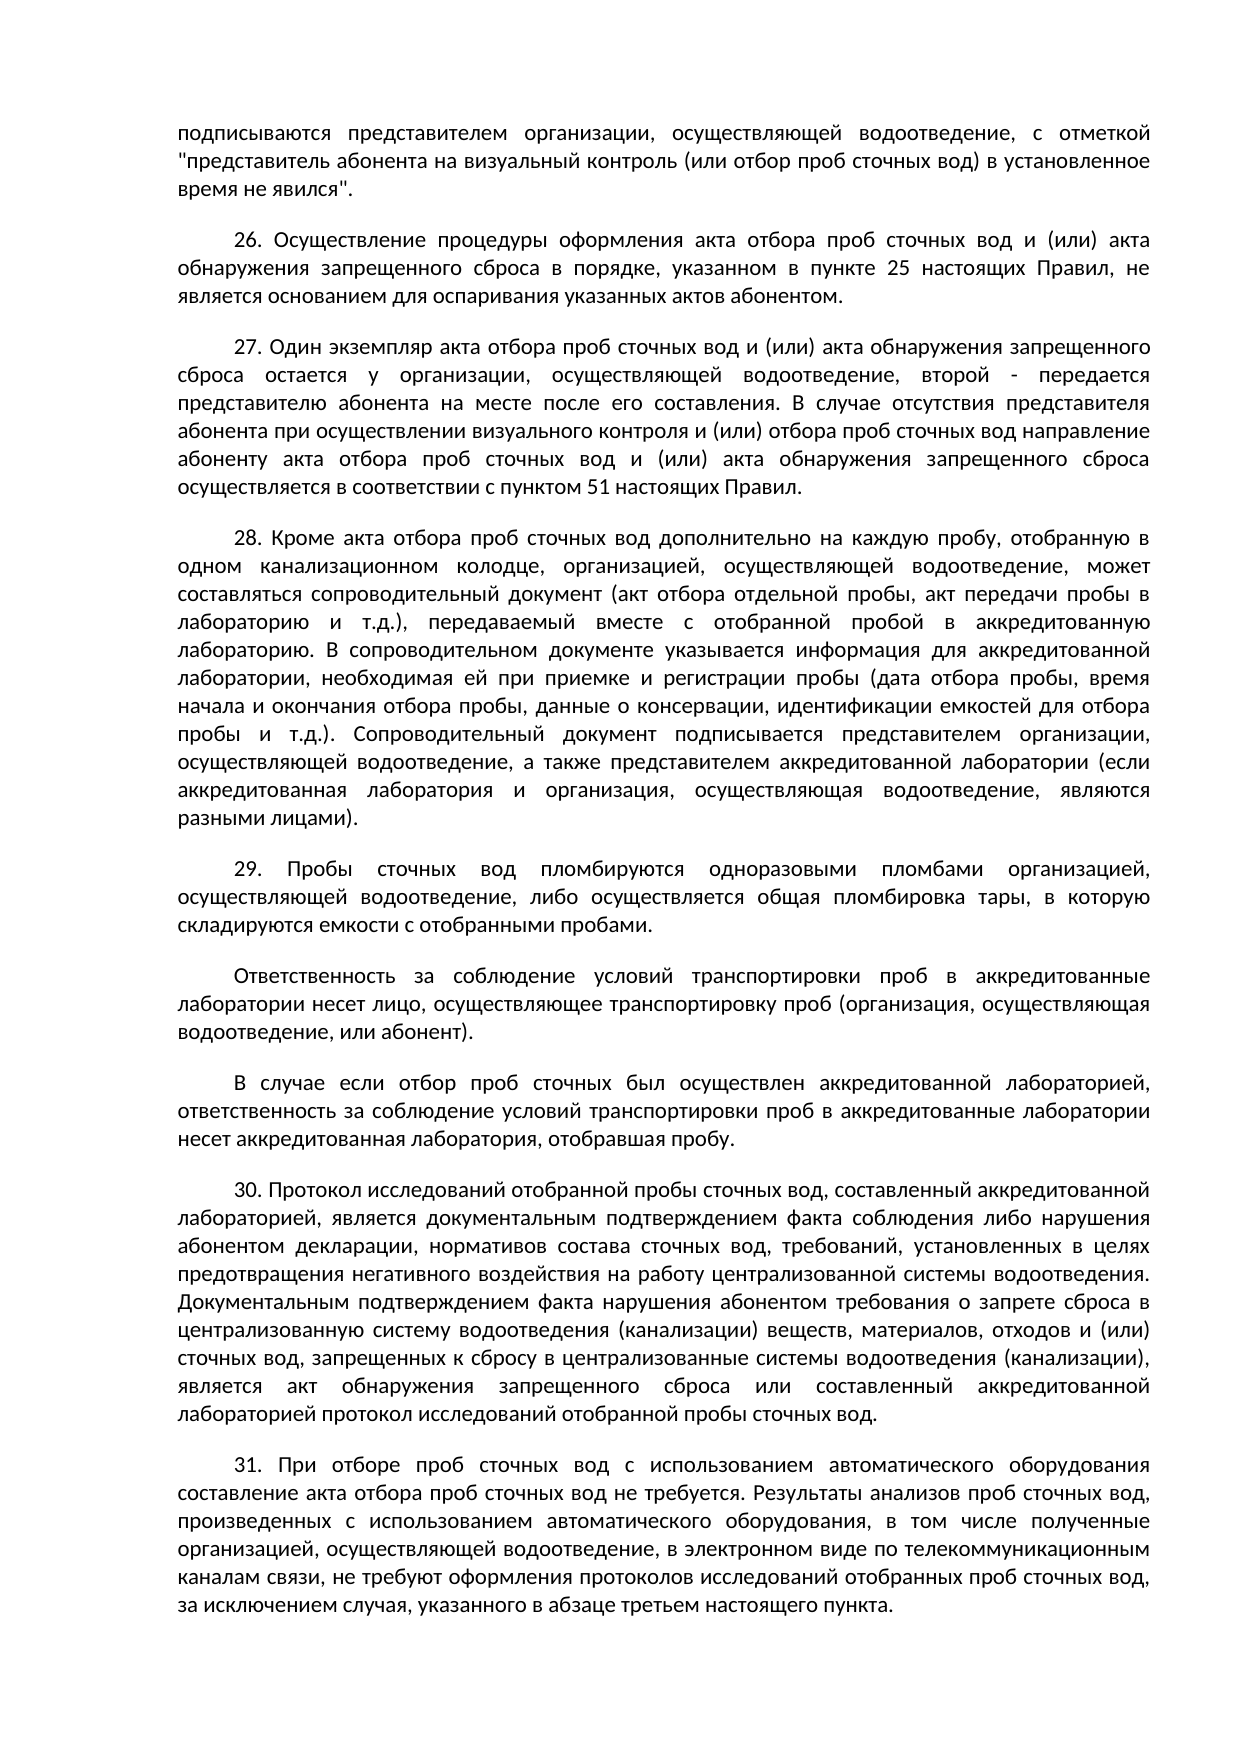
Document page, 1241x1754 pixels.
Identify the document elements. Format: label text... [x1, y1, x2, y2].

text Ответственность за соблюдение условий транспортировки проб в аккредитованные лаборатории несет лицо, осуществляющее транспортировку проб (организация, осуществляющая водоотведение, или абонент). [177, 961, 1152, 1045]
text 26. Осуществление процедуры оформления акта отбора проб сточных вод и (или) акта обнаружения запрещенного сброса в порядке, указанном в пункте 25 настоящих Правил, не является основанием для оспаривания указанных актов абонентом. [177, 225, 1152, 309]
text В случае если отбор проб сточных был осуществлен аккредитованной лабораторией, ответственность за соблюдение условий транспортировки проб в аккредитованные лаборатории несет аккредитованная лаборатория, отобравшая пробу. [177, 1068, 1152, 1152]
text 28. Кроме акта отбора проб сточных вод дополнительно на каждую пробу, отобранную в одном канализационном колодце, организацией, осуществляющей водоотведение, может составляться сопроводительный документ (акт отбора отдельной пробы, акт передачи пробы в лабораторию и т.д.), передаваемый вместе с отобранной пробой в аккредитованную лабораторию. В сопроводительном документе указывается информация для аккредитованной лаборатории, необходимая ей при приемке и регистрации пробы (дата отбора пробы, время начала и окончания отбора пробы, данные о консервации, идентификации емкостей для отбора пробы и т.д.). Сопроводительный документ подписывается представителем организации, осуществляющей водоотведение, а также представителем аккредитованной лаборатории (если аккредитованная лаборатория и организация, осуществляющая водоотведение, являются разными лицами). [177, 523, 1152, 831]
text 31. При отборе проб сточных вод с использованием автоматического оборудования составление акта отбора проб сточных вод не требуется. Результаты анализов проб сточных вод, произведенных с использованием автоматического оборудования, в том числе полученные организацией, осуществляющей водоотведение, в электронном виде по телекоммуникационным каналам связи, не требуют оформления протоколов исследований отобранных проб сточных вод, за исключением случая, указанного в абзаце третьем настоящего пункта. [177, 1450, 1152, 1618]
text 27. Один экземпляр акта отбора проб сточных вод и (или) акта обнаружения запрещенного сброса остается у организации, осуществляющей водоотведение, второй - передается представителю абонента на месте после его составления. В случае отсутствия представителя абонента при осуществлении визуального контроля и (или) отбора проб сточных вод направление абоненту акта отбора проб сточных вод и (или) акта обнаружения запрещенного сброса осуществляется в соответствии с пунктом 51 настоящих Правил. [177, 332, 1152, 500]
text 29. Пробы сточных вод пломбируются одноразовыми пломбами организацией, осуществляющей водоотведение, либо осуществляется общая пломбировка тары, в которую складируются емкости с отобранными пробами. [177, 854, 1152, 938]
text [177, 118, 1152, 202]
text 30. Протокол исследований отобранной пробы сточных вод, составленный аккредитованной лабораторией, является документальным подтверждением факта соблюдения либо нарушения абонентом декларации, нормативов состава сточных вод, требований, установленных в целях предотвращения негативного воздействия на работу централизованной системы водоотведения. Документальным подтверждением факта нарушения абонентом требования о запрете сброса в централизованную систему водоотведения (канализации) веществ, материалов, отходов и (или) сточных вод, запрещенных к сбросу в централизованные системы водоотведения (канализации), является акт обнаружения запрещенного сброса или составленный аккредитованной лабораторией протокол исследований отобранной пробы сточных вод. [177, 1175, 1152, 1427]
